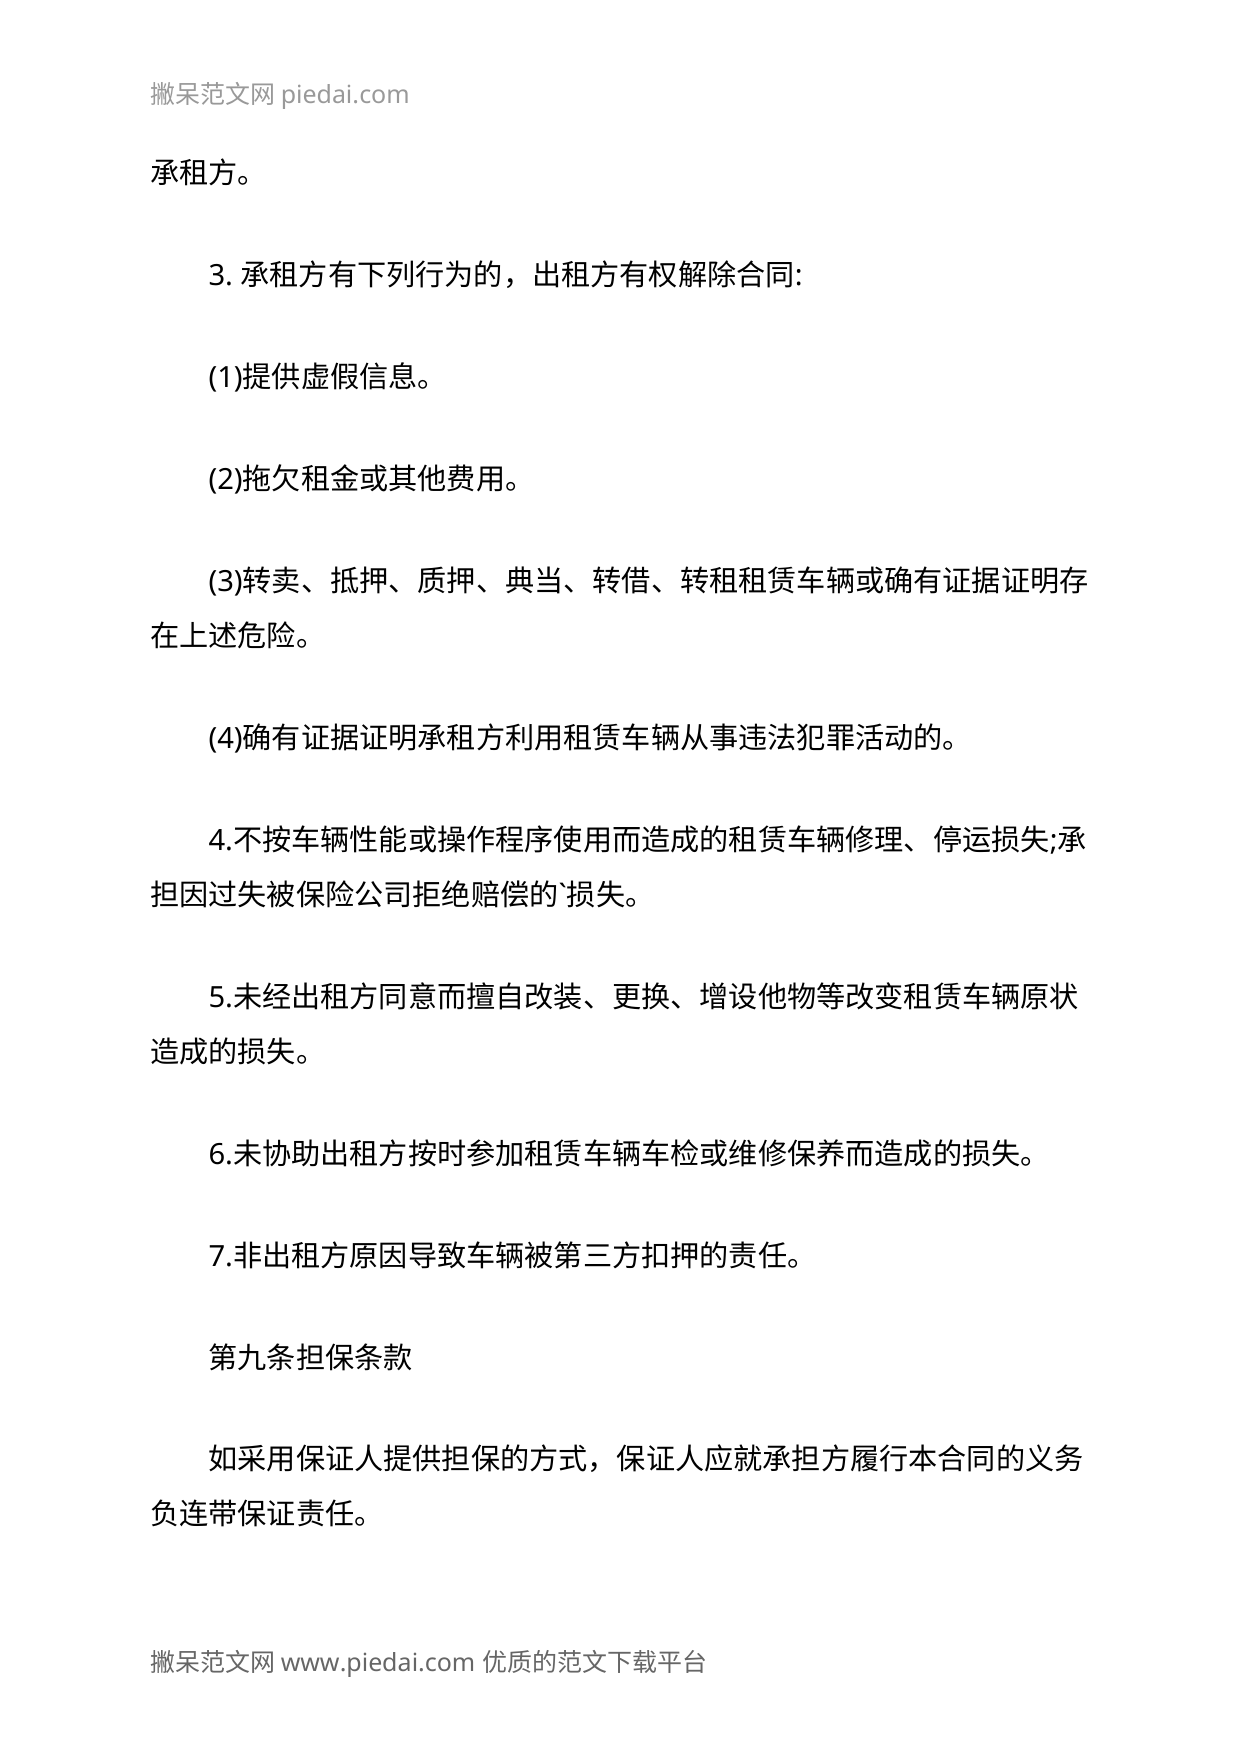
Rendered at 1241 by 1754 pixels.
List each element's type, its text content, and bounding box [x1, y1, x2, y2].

text 6.未协助出租方按时参加租赁车辆车检或维修保养而造成的损失。 [150, 1130, 1090, 1173]
text 7.非出租方原因导致车辆被第三方扣押的责任。 [150, 1232, 1090, 1274]
text (3)转卖、抵押、质押、典当、转借、转租租赁车辆或确有证据证明存在上述危险。 [150, 558, 1090, 655]
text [150, 150, 1090, 192]
text (1)提供虚假信息。 [150, 354, 1090, 396]
text (2)拖欠租金或其他费用。 [150, 456, 1090, 498]
text 4.不按车辆性能或操作程序使用而造成的租赁车辆修理、停运损失;承担因过失被保险公司拒绝赔偿的`损失。 [150, 816, 1090, 914]
text 5.未经出租方同意而擅自改装、更换、增设他物等改变租赁车辆原状造成的损失。 [150, 973, 1090, 1071]
text (4)确有证据证明承租方利用租赁车辆从事违法犯罪活动的。 [150, 714, 1090, 757]
text 第九条担保条款 [150, 1334, 1090, 1376]
text 如采用保证人提供担保的方式，保证人应就承担方履行本合同的义务负连带保证责任。 [150, 1436, 1090, 1533]
text 3. 承租方有下列行为的，出租方有权解除合同: [150, 252, 1090, 294]
